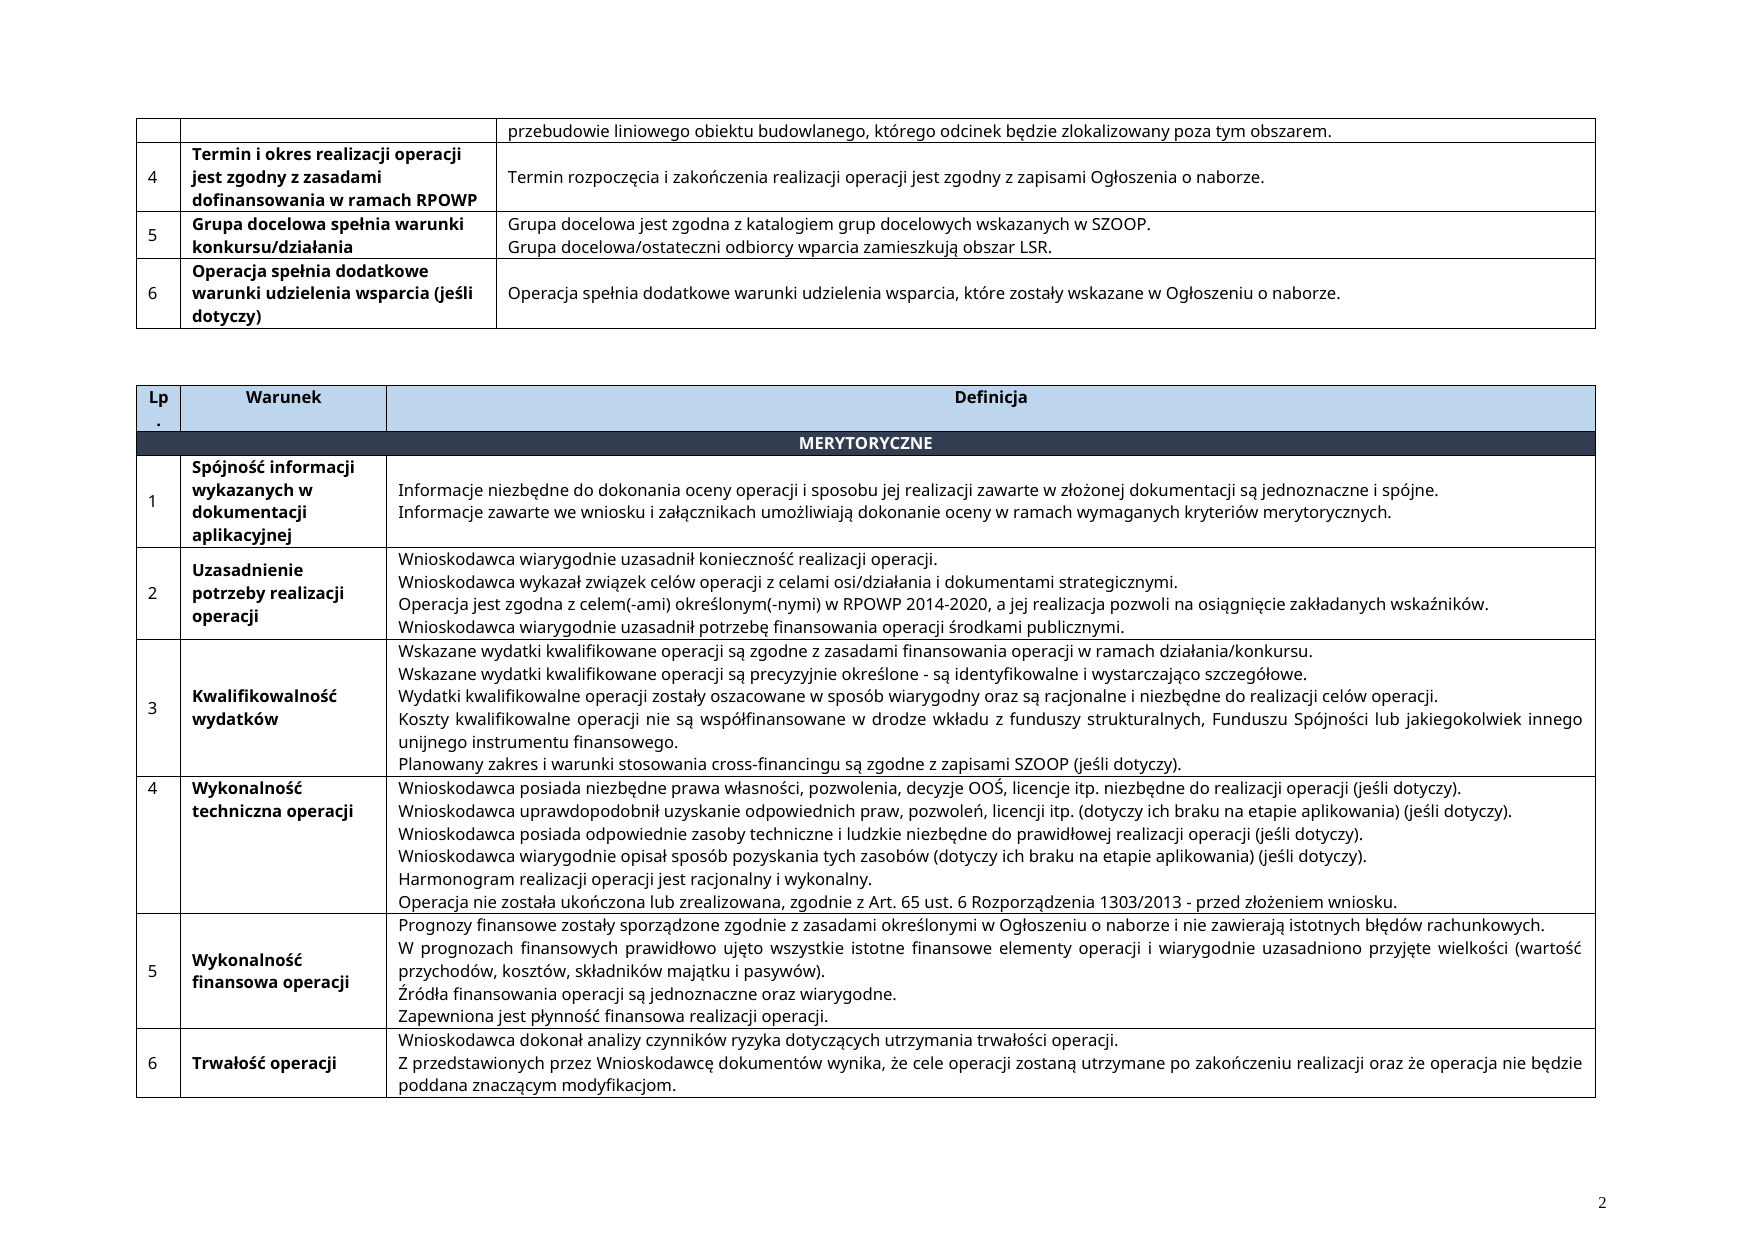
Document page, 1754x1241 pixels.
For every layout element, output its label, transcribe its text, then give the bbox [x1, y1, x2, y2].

table_cell MERYTORYCZNE [137, 432, 1595, 455]
table_cell 4 [137, 143, 180, 211]
table_cell Termin rozpoczęcia i zakończenia realizacji operacji jest zgodny z zapisami Ogłoszenia o naborze. [497, 143, 1595, 211]
table_cell 2 [137, 548, 180, 638]
table_cell 3 [137, 119, 180, 142]
table_cell Informacje niezbędne do dokonania oceny operacji i sposobu jej realizacji zawarte w złożonej dokumentacji są jednoznaczne i spójne. Informacje zawarte we wniosku i załącznikach umożliwiają dokonanie oceny w ramach wymaganych kryteriów merytorycznych. [387, 456, 1595, 547]
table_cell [181, 119, 496, 142]
table_cell 6 [137, 1029, 180, 1097]
table_cell 3 [137, 640, 180, 776]
table_cell Grupa docelowa jest zgodna z katalogiem grup docelowych wskazanych w SZOOP. Grupa docelowa/ostateczni odbiorcy wparcia zamieszkują obszar LSR. [497, 212, 1595, 258]
table_cell Grupa docelowa spełnia warunki konkursu/działania [181, 212, 496, 258]
table_cell Wnioskodawca wiarygodnie uzasadnił konieczność realizacji operacji. Wnioskodawca wykazał związek celów operacji z celami osi/działania i dokumentami strategicznymi. Operacja jest zgodna z celem(-ami) określonym(-nymi) w RPOWP 2014-2020, a jej realizacja pozwoli na osiągnięcie zakładanych wskaźników. Wnioskodawca wiarygodnie uzasadnił potrzebę finansowania operacji środkami publicznymi. [387, 548, 1595, 638]
table_cell Spójność informacji wykazanych w dokumentacji aplikacyjnej [181, 456, 386, 547]
table_header Definicja [387, 386, 1595, 431]
table_cell 5 [137, 212, 180, 258]
table_cell Trwałość operacji [181, 1029, 386, 1097]
table_header Warunek [181, 386, 386, 431]
table_cell Kwalifikowalność wydatków [181, 640, 386, 776]
table_cell 5 [137, 914, 180, 1028]
table_cell 4 [137, 777, 180, 913]
table_cell Wnioskodawca dokonał analizy czynników ryzyka dotyczących utrzymania trwałości operacji. Z przedstawionych przez Wnioskodawcę dokumentów wynika, że cele operacji zostaną utrzymane po zakończeniu realizacji oraz że operacja nie będzie poddana znaczącym modyfikacjom. [387, 1029, 1595, 1097]
table_cell 1 [137, 456, 180, 547]
table_cell Wnioskodawca posiada niezbędne prawa własności, pozwolenia, decyzje OOŚ, licencje itp. niezbędne do realizacji operacji (jeśli dotyczy). Wnioskodawca uprawdopodobnił uzyskanie odpowiednich praw, pozwoleń, licencji itp. (dotyczy ich braku na etapie aplikowania) (jeśli dotyczy). Wnioskodawca posiada odpowiednie zasoby techniczne i ludzkie niezbędne do prawidłowej realizacji operacji (jeśli dotyczy). Wnioskodawca wiarygodnie opisał sposób pozyskania tych zasobów (dotyczy ich braku na etapie aplikowania) (jeśli dotyczy). Harmonogram realizacji operacji jest racjonalny i wykonalny. Operacja nie została ukończona lub zrealizowana, zgodnie z Art. 65 ust. 6 Rozporządzenia 1303/2013 - przed złożeniem wniosku. [387, 777, 1595, 913]
table_cell Termin i okres realizacji operacji jest zgodny z zasadami dofinansowania w ramach RPOWP [181, 143, 496, 211]
table_header Lp. [137, 386, 180, 431]
table_cell Operacja spełnia dodatkowe warunki udzielenia wsparcia, które zostały wskazane w Ogłoszeniu o naborze. [497, 259, 1595, 327]
table_cell Uzasadnienie potrzeby realizacji operacji [181, 548, 386, 638]
table_cell Wykonalność finansowa operacji [181, 914, 386, 1028]
table_cell Wykonalność techniczna operacji [181, 777, 386, 913]
table_cell Wskazane wydatki kwalifikowane operacji są zgodne z zasadami finansowania operacji w ramach działania/konkursu. Wskazane wydatki kwalifikowane operacji są precyzyjnie określone - są identyfikowalne i wystarczająco szczegółowe. Wydatki kwalifikowalne operacji zostały oszacowane w sposób wiarygodny oraz są racjonalne i niezbędne do realizacji celów operacji. Koszty kwalifikowalne operacji nie są współfinansowane w drodze wkładu z funduszy strukturalnych, Funduszu Spójności lub jakiegokolwiek innego unijnego instrumentu finansowego. Planowany zakres i warunki stosowania cross-financingu są zgodne z zapisami SZOOP (jeśli dotyczy). [387, 640, 1595, 776]
table_cell Operacja spełnia dodatkowe warunki udzielenia wsparcia (jeśli dotyczy) [181, 259, 496, 327]
table_cell Prognozy finansowe zostały sporządzone zgodnie z zasadami określonymi w Ogłoszeniu o naborze i nie zawierają istotnych błędów rachunkowych. W prognozach finansowych prawidłowo ujęto wszystkie istotne finansowe elementy operacji i wiarygodnie uzasadniono przyjęte wielkości (wartość przychodów, kosztów, składników majątku i pasywów). Źródła finansowania operacji są jednoznaczne oraz wiarygodne. Zapewniona jest płynność finansowa realizacji operacji. [387, 914, 1595, 1028]
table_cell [497, 119, 1595, 142]
table_cell 6 [137, 259, 180, 327]
